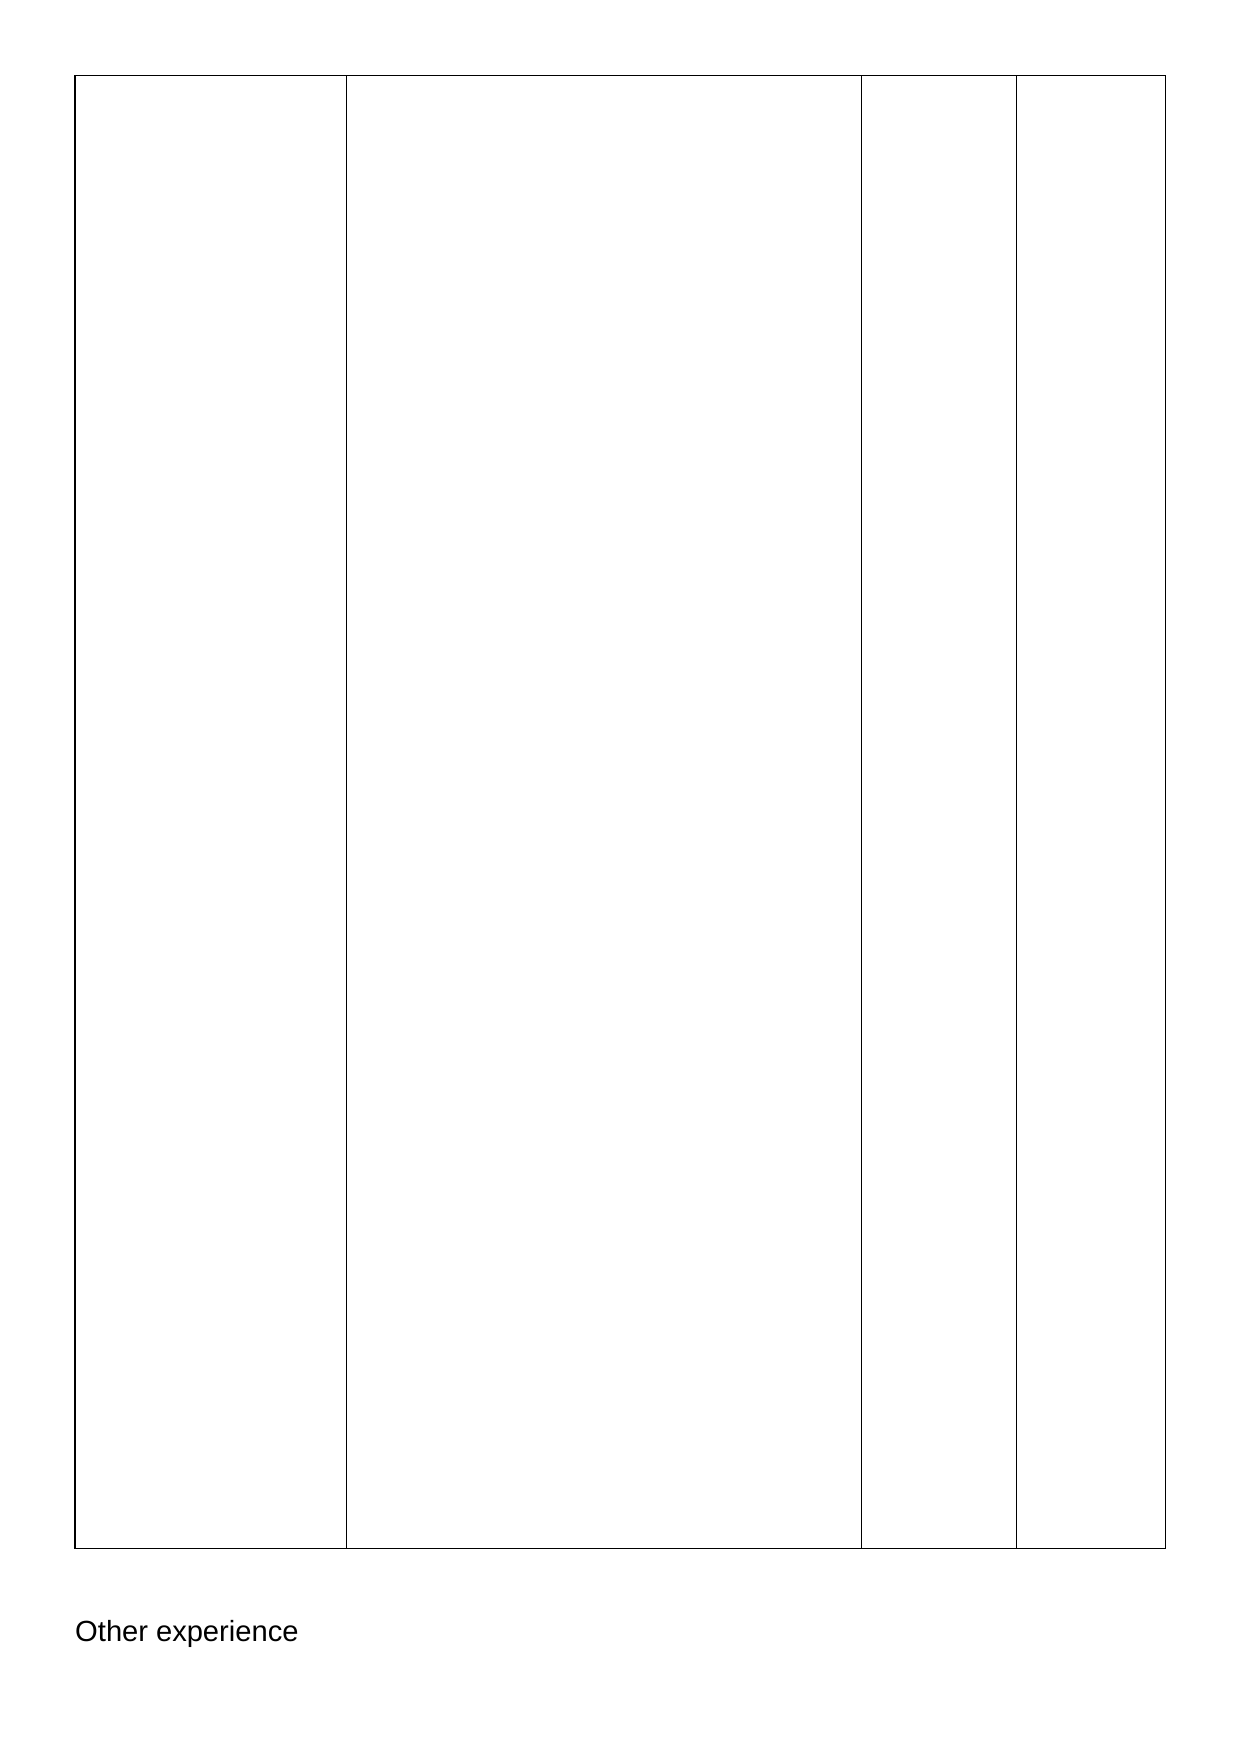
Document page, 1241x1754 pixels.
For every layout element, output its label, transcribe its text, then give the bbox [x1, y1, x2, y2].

table_cell [76, 76, 346, 1548]
table_cell [1017, 76, 1165, 1548]
text Other experience [75, 1614, 1165, 1647]
table_cell [347, 76, 861, 1548]
table_cell [862, 76, 1016, 1548]
